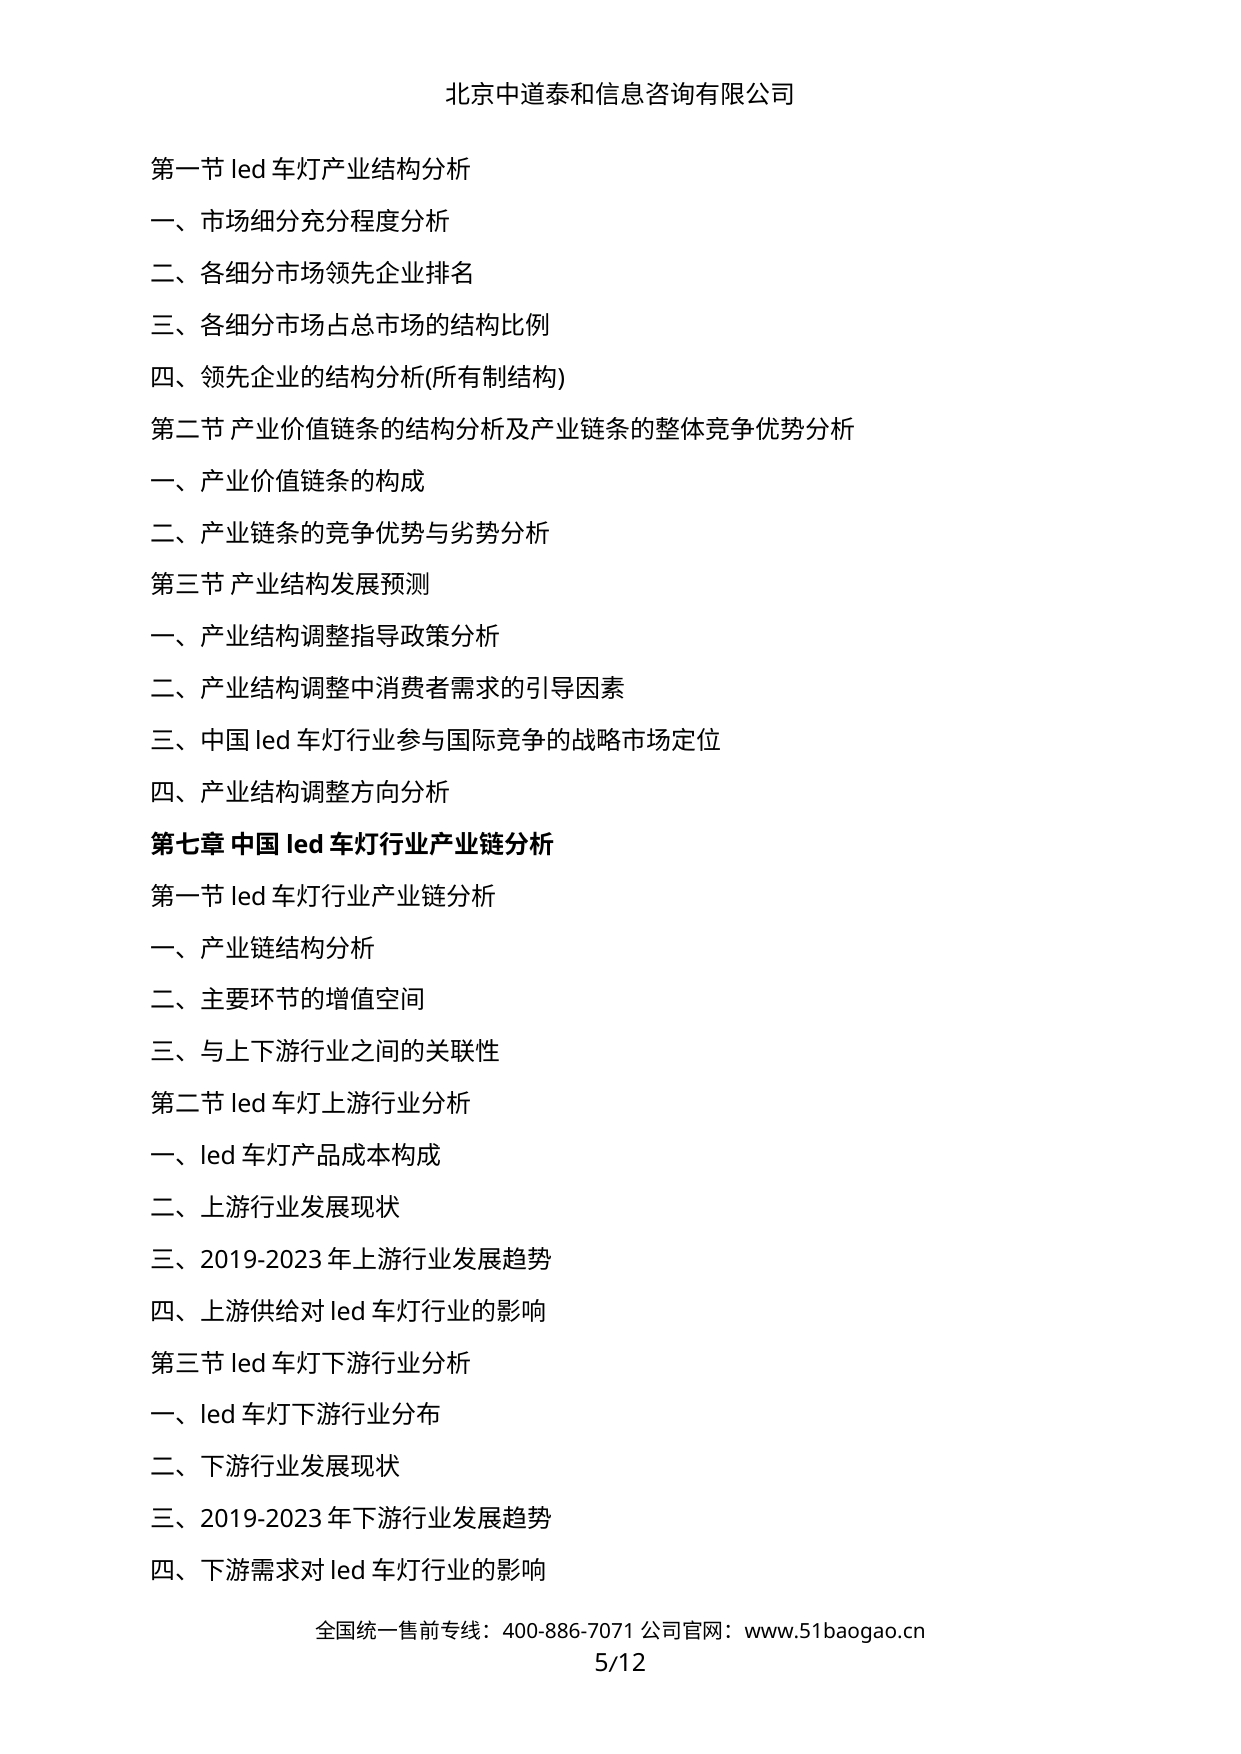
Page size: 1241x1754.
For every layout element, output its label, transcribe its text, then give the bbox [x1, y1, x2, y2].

text 四、产业结构调整方向分析 [150, 772, 1090, 809]
text 第二节 led车灯上游行业分析 [150, 1084, 1090, 1120]
text 四、下游需求对led车灯行业的影响 [150, 1551, 1090, 1587]
text 一、led车灯产品成本构成 [150, 1136, 1090, 1172]
text 三、与上下游行业之间的关联性 [150, 1032, 1090, 1068]
text 四、上游供给对led车灯行业的影响 [150, 1291, 1090, 1327]
text 第七章 中国led车灯行业产业链分析 [150, 824, 1090, 861]
text 二、产业链条的竞争优势与劣势分析 [150, 513, 1090, 549]
text 一、产业链结构分析 [150, 928, 1090, 964]
text 三、中国led车灯行业参与国际竞争的战略市场定位 [150, 721, 1090, 757]
text 二、上游行业发展现状 [150, 1187, 1090, 1224]
text 三、各细分市场占总市场的结构比例 [150, 306, 1090, 342]
text 三、2019-2023年上游行业发展趋势 [150, 1239, 1090, 1276]
text 第三节 led车灯下游行业分析 [150, 1343, 1090, 1379]
text 第一节 led车灯产业结构分析 [150, 150, 1090, 186]
text 一、产业价值链条的构成 [150, 461, 1090, 497]
text 第二节 产业价值链条的结构分析及产业链条的整体竞争优势分析 [150, 409, 1090, 446]
text 二、下游行业发展现状 [150, 1447, 1090, 1483]
text 二、主要环节的增值空间 [150, 980, 1090, 1016]
text 一、市场细分充分程度分析 [150, 202, 1090, 238]
text 二、各细分市场领先企业排名 [150, 254, 1090, 290]
text 三、2019-2023年下游行业发展趋势 [150, 1499, 1090, 1535]
text 二、产业结构调整中消费者需求的引导因素 [150, 669, 1090, 705]
text 第三节 产业结构发展预测 [150, 565, 1090, 601]
text 一、产业结构调整指导政策分析 [150, 617, 1090, 653]
text 四、领先企业的结构分析(所有制结构) [150, 357, 1090, 394]
text 一、led车灯下游行业分布 [150, 1395, 1090, 1431]
text 第一节 led车灯行业产业链分析 [150, 876, 1090, 912]
